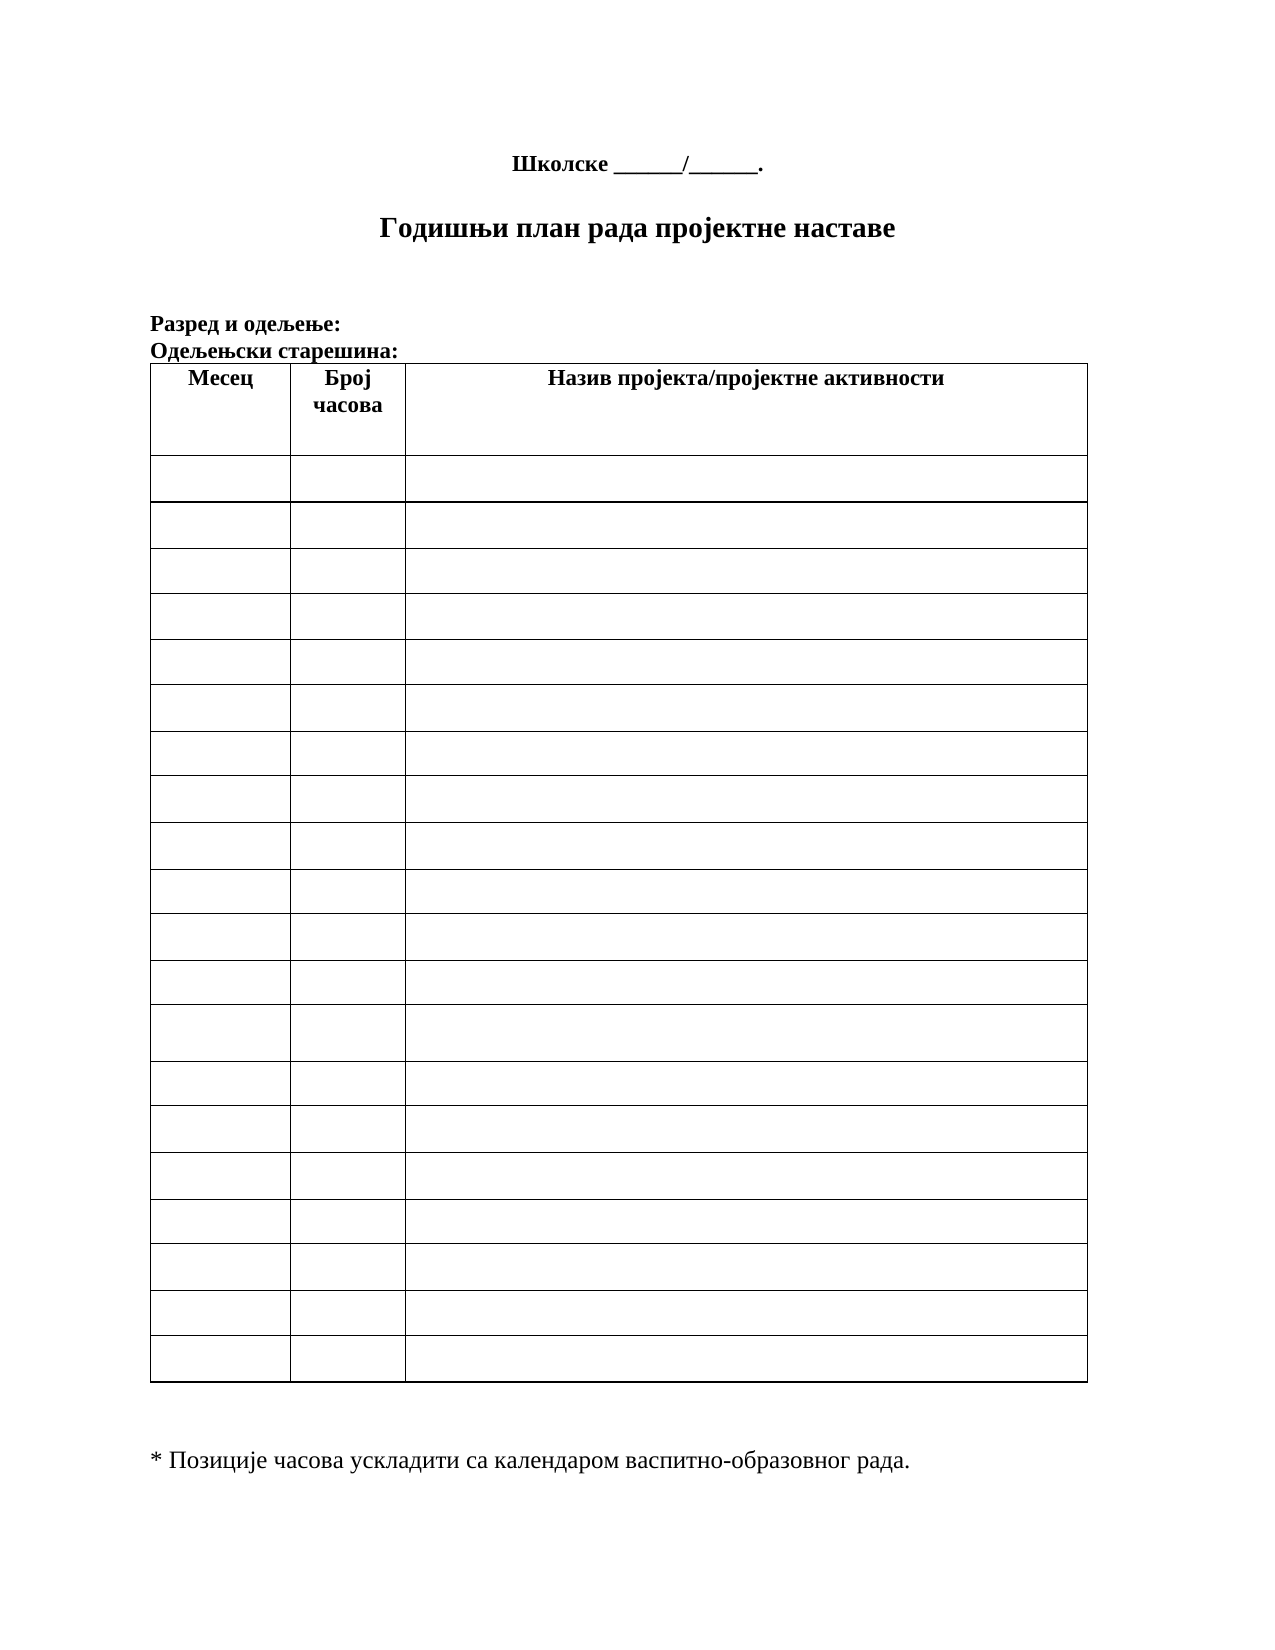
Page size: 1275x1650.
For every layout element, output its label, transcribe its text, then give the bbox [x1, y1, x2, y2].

table_cell [151, 870, 290, 913]
table_cell [406, 549, 1087, 592]
table_cell [151, 640, 290, 684]
table_cell [291, 1005, 405, 1061]
table_header Број часова [291, 364, 405, 454]
table_cell [151, 914, 290, 960]
table_header Назив пројекта/пројектне активности [406, 364, 1087, 454]
table_cell [406, 1153, 1087, 1199]
table_cell [291, 1153, 405, 1199]
table_cell [406, 1291, 1087, 1334]
table_cell [291, 1291, 405, 1334]
table_cell [406, 776, 1087, 822]
table_cell [406, 640, 1087, 684]
table_cell [406, 823, 1087, 868]
table_cell [406, 914, 1087, 960]
table_cell [291, 503, 405, 548]
table_cell [291, 1106, 405, 1152]
text Годишњи план рада пројектне наставе [150, 210, 1125, 243]
text * Позиције часова ускладити са календаром васпитно-образовног рада. [150, 1445, 1125, 1474]
table_cell [151, 456, 290, 501]
table_cell [151, 961, 290, 1004]
table_cell [291, 776, 405, 822]
table_cell [151, 1291, 290, 1334]
table_cell [151, 1005, 290, 1061]
text Школске ______/______. [150, 150, 1125, 176]
table_cell [406, 594, 1087, 639]
table_cell [151, 1200, 290, 1243]
table_cell [291, 1244, 405, 1290]
table_cell [291, 870, 405, 913]
table_cell [406, 961, 1087, 1004]
table_cell [406, 503, 1087, 548]
table_cell [151, 823, 290, 868]
table_cell [406, 685, 1087, 731]
table_cell [151, 503, 290, 548]
table_cell [291, 456, 405, 501]
table_header Месец [151, 364, 290, 454]
table_cell [406, 1336, 1087, 1381]
table_cell [406, 870, 1087, 913]
table_cell [406, 1244, 1087, 1290]
table_cell [291, 1336, 405, 1381]
table_cell [151, 1153, 290, 1199]
table_cell [291, 685, 405, 731]
table_cell [291, 1200, 405, 1243]
table_cell [151, 1062, 290, 1105]
table_cell [291, 914, 405, 960]
table_cell [151, 1244, 290, 1290]
table_cell [406, 1062, 1087, 1105]
table_cell [291, 961, 405, 1004]
table_cell [291, 594, 405, 639]
table_cell [151, 776, 290, 822]
table_cell [406, 1106, 1087, 1152]
table_cell [406, 1200, 1087, 1243]
table_cell [151, 1336, 290, 1381]
table_cell [291, 732, 405, 775]
table_cell [151, 594, 290, 639]
table_cell [291, 823, 405, 868]
table_cell [151, 685, 290, 731]
table_cell [151, 1106, 290, 1152]
text Разред и одељење: [150, 311, 1125, 337]
text Одељењски старешина: [150, 337, 1125, 363]
table_cell [291, 549, 405, 592]
table_cell [151, 549, 290, 592]
table_cell [151, 732, 290, 775]
table_cell [291, 640, 405, 684]
table_cell [406, 456, 1087, 501]
table_cell [291, 1062, 405, 1105]
table_cell [406, 1005, 1087, 1061]
table_cell [406, 732, 1087, 775]
